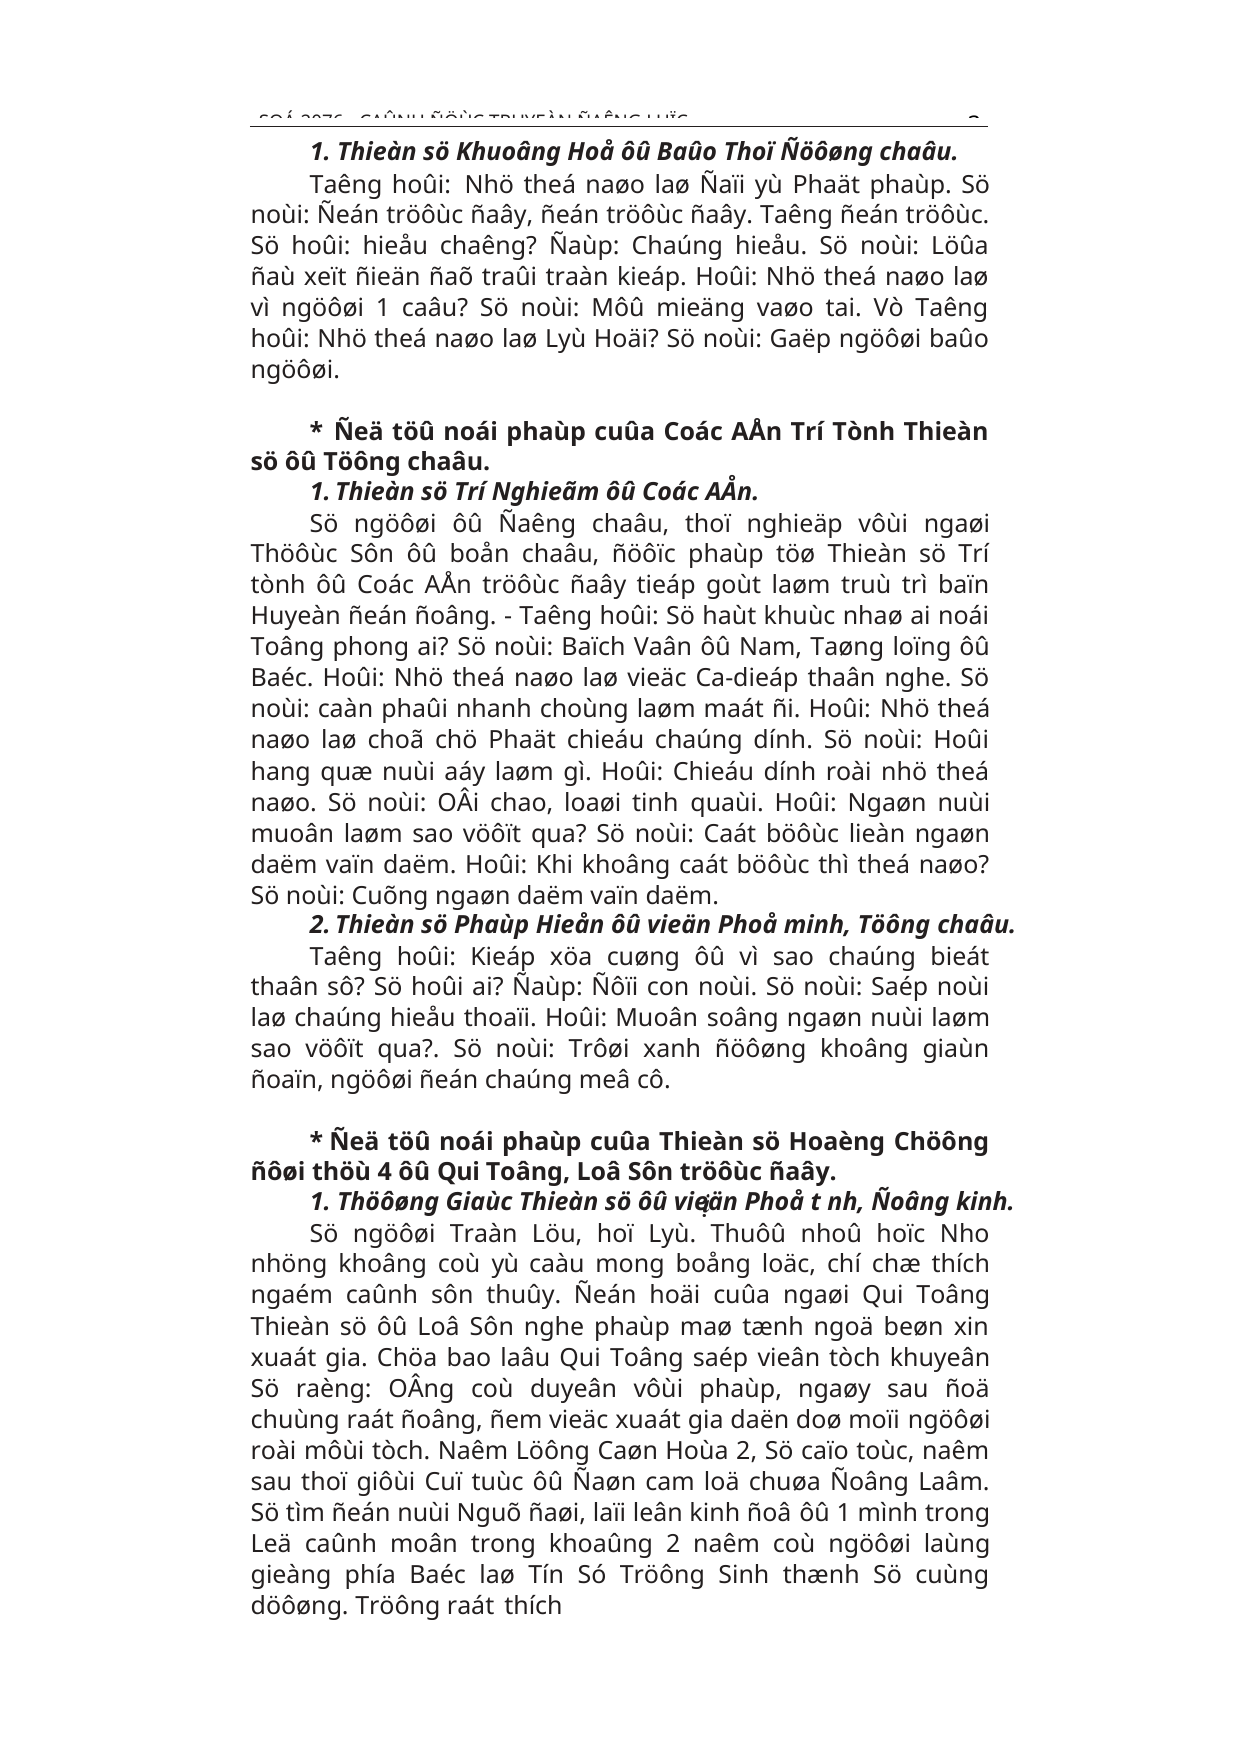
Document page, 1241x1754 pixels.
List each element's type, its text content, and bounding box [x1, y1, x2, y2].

text Sö ngöôøi Traàn Löu, hoï Lyù. Thuôû nhoû hoïc Nho nhöng khoâng coù yù caàu mong boång loäc, chí chæ thích ngaém caûnh sôn thuûy. Ñeán hoäi cuûa ngaøi Qui Toâng Thieàn sö ôû Loâ Sôn nghe phaùp maø tænh ngoä beøn xin xuaát gia. Chöa bao laâu Qui Toâng saép vieân tòch khuyeân Sö raèng: OÂng coù duyeân vôùi phaùp, ngaøy sau ñoä chuùng raát ñoâng, ñem vieäc xuaát gia daën doø moïi ngöôøi roài môùi tòch. Naêm Löông Caøn Hoùa 2, Sö caïo toùc, naêm sau thoï giôùi Cuï tuùc ôû Ñaøn cam loä chuøa Ñoâng Laâm. Sö tìm ñeán nuùi Nguõ ñaøi, laïi leân kinh ñoâ ôû 1 mình trong Leä caûnh moân trong khoaûng 2 naêm coù ngöôøi laùng gieàng phía Baéc laø Tín Só Tröông Sinh thænh Sö cuùng döôøng. Tröông raát thích [250, 1218, 990, 1622]
text Taêng hoûi: Nhö theá naøo laø Ñaïi yù Phaät phaùp. Sö noùi: Ñeán tröôùc ñaây, ñeán tröôùc ñaây. Taêng ñeán tröôùc. Sö hoûi: hieåu chaêng? Ñaùp: Chaúng hieåu. Sö noùi: Löûa ñaù xeït ñieän ñaõ traûi traàn kieáp. Hoûi: Nhö theá naøo laø vì ngöôøi 1 caâu? Sö noùi: Môû mieäng vaøo tai. Vò Taêng hoûi: Nhö theá naøo laø Lyù Hoäi? Sö noùi: Gaëp ngöôøi baûo ngöôøi. [250, 169, 990, 386]
subtitle Thieàn sö Trí Nghieãm ôû Coác AÅn. [309, 478, 1092, 506]
subtitle 1. Thöôøng Giaùc Thieàn sö ôû vieän Phoå t nh, Ñoâng kinh. [309, 1187, 1092, 1216]
subtitle Ñeä töû noái phaùp cuûa Thieàn sö Hoaèng Chöông ñôøi thöù 4 ôû Qui Toâng, Loâ Sôn tröôùc ñaây. [250, 1126, 990, 1187]
text Sö ngöôøi ôû Ñaêng chaâu, thoï nghieäp vôùi ngaøi Thöôùc Sôn ôû boån chaâu, ñöôïc phaùp töø Thieàn sö Trí tònh ôû Coác AÅn tröôùc ñaây tieáp goùt laøm truù trì baïn Huyeàn ñeán ñoâng. - Taêng hoûi: Sö haùt khuùc nhaø ai noái Toâng phong ai? Sö noùi: Baïch Vaân ôû Nam, Taøng loïng ôû Baéc. Hoûi: Nhö theá naøo laø vieäc Ca-dieáp thaân nghe. Sö noùi: caàn phaûi nhanh choùng laøm maát ñi. Hoûi: Nhö theá naøo laø choã chö Phaät chieáu chaúng dính. Sö noùi: Hoûi hang quæ nuùi aáy laøm gì. Hoûi: Chieáu dính roài nhö theá naøo. Sö noùi: OÂi chao, loaøi tinh quaùi. Hoûi: Ngaøn nuùi muoân laøm sao vöôït qua? Sö noùi: Caát böôùc lieàn ngaøn daëm vaïn daëm. Hoûi: Khi khoâng caát böôùc thì theá naøo? Sö noùi: Cuõng ngaøn daëm vaïn daëm. [250, 508, 990, 911]
subtitle Ñeä töû noái phaùp cuûa Coác AÅn Trí Tònh Thieàn sö ôû Töông chaâu. [250, 416, 990, 478]
subtitle 1. Thieàn sö Khuoâng Hoå ôû Baûo Thoï Ñöôøng chaâu. [309, 134, 1092, 167]
text Taêng hoûi: Kieáp xöa cuøng ôû vì sao chaúng bieát thaân sô? Sö hoûi ai? Ñaùp: Ñôïi con noùi. Sö noùi: Saép noùi laø chaúng hieåu thoaïi. Hoûi: Muoân soâng ngaøn nuùi laøm sao vöôït qua?. Sö noùi: Trôøi xanh ñöôøng khoâng giaùn ñoaïn, ngöôøi ñeán chaúng meâ cô. [250, 941, 990, 1096]
subtitle Thieàn sö Phaùp Hieån ôû vieän Phoå minh, Töông chaâu. [309, 911, 1092, 939]
